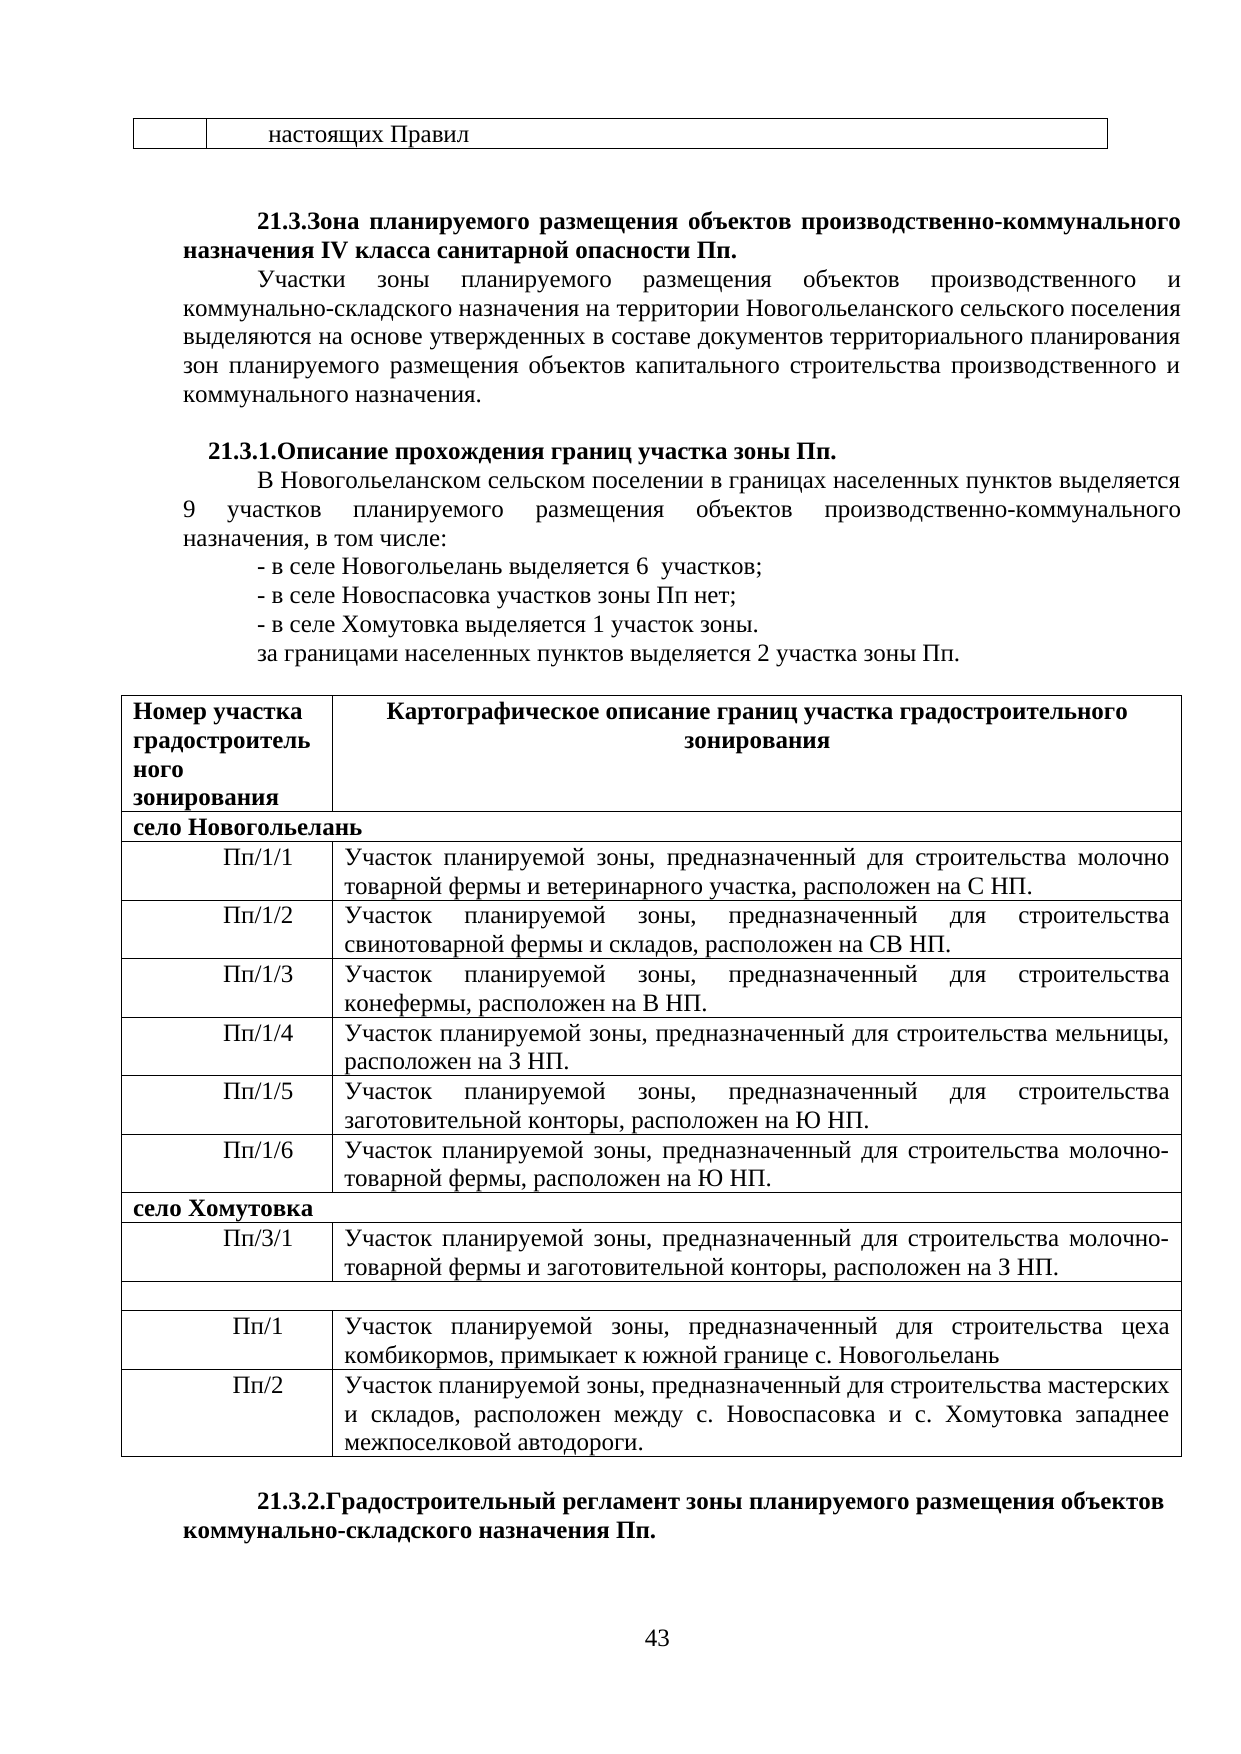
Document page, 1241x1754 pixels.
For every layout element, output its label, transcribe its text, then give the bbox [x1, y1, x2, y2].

table_cell Пп/1/3 [122, 959, 332, 1017]
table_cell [207, 119, 1107, 148]
text 21.3.2.Градостроительный регламент зоны планируемого размещения объектов коммунально-складского назначения Пп. [183, 1486, 1181, 1543]
table_header Номер участка градостроительного зонирования [122, 696, 332, 811]
table_cell Пп/1/2 [122, 901, 332, 958]
table_cell Участок планируемой зоны, предназначенный для строительства свинотоварной фермы и складов, расположен на СВ НП. [333, 901, 1181, 958]
table_cell Пп/1 [122, 1311, 332, 1369]
table_header Картографическое описание границ участка градостроительного зонирования [333, 696, 1181, 811]
table_cell Пп/1/5 [122, 1076, 332, 1134]
table_cell Участок планируемой зоны, предназначенный для строительства молочно-товарной фермы, расположен на Ю НП. [333, 1135, 1181, 1192]
table_cell Участок планируемой зоны, предназначенный для строительства заготовительной конторы, расположен на Ю НП. [333, 1076, 1181, 1134]
table_cell село Хомутовка [122, 1193, 1181, 1222]
table_cell Пп/3/1 [122, 1223, 332, 1281]
table_cell Участок планируемой зоны, предназначенный для строительства молочно товарной фермы и ветеринарного участка, расположен на С НП. [333, 842, 1181, 899]
table_cell Пп/2 [122, 1370, 332, 1456]
text 21.3.1.Описание прохождения границ участка зоны Пп. [133, 436, 1181, 465]
text В Новогольеланском сельском поселении в границах населенных пунктов выделяется 9 участков планируемого размещения объектов производственно-коммунального назначения, в том числе: [183, 465, 1181, 551]
table_cell Пп/1/1 [122, 842, 332, 899]
text - в селе Новоспасовка участков зоны Пп нет; [183, 580, 1181, 609]
table_cell село Новогольелань [122, 812, 1181, 841]
text - в селе Хомутовка выделяется 1 участок зоны. [183, 609, 1181, 638]
text за границами населенных пунктов выделяется 2 участка зоны Пп. [183, 638, 1181, 666]
table_cell [122, 1282, 1181, 1310]
table_cell Пп/1/4 [122, 1018, 332, 1075]
table_cell Участок планируемой зоны, предназначенный для строительства мельницы, расположен на З НП. [333, 1018, 1181, 1075]
table_cell 12 [134, 119, 206, 148]
table_cell Пп/1/6 [122, 1135, 332, 1192]
table_cell Участок планируемой зоны, предназначенный для строительства молочно-товарной фермы и заготовительной конторы, расположен на З НП. [333, 1223, 1181, 1281]
text 21.3.Зона планируемого размещения объектов производственно-коммунального назначения IV класса санитарной опасности Пп. [183, 206, 1181, 264]
table_cell Участок планируемой зоны, предназначенный для строительства цеха комбикормов, примыкает к южной границе с. Новогольелань [333, 1311, 1181, 1369]
text - в селе Новогольелань выделяется 6 участков; [183, 551, 1181, 580]
table_cell Участок планируемой зоны, предназначенный для строительства конефермы, расположен на В НП. [333, 959, 1181, 1017]
table_cell Участок планируемой зоны, предназначенный для строительства мастерских и складов, расположен между с. Новоспасовка и с. Хомутовка западнее межпоселковой автодороги. [333, 1370, 1181, 1456]
text Участки зоны планируемого размещения объектов производственного и коммунально-складского назначения на территории Новогольеланского сельского поселения выделяются на основе утвержденных в составе документов территориального планирования зон планируемого размещения объектов капитального строительства производственного и коммунального назначения. [183, 264, 1181, 408]
